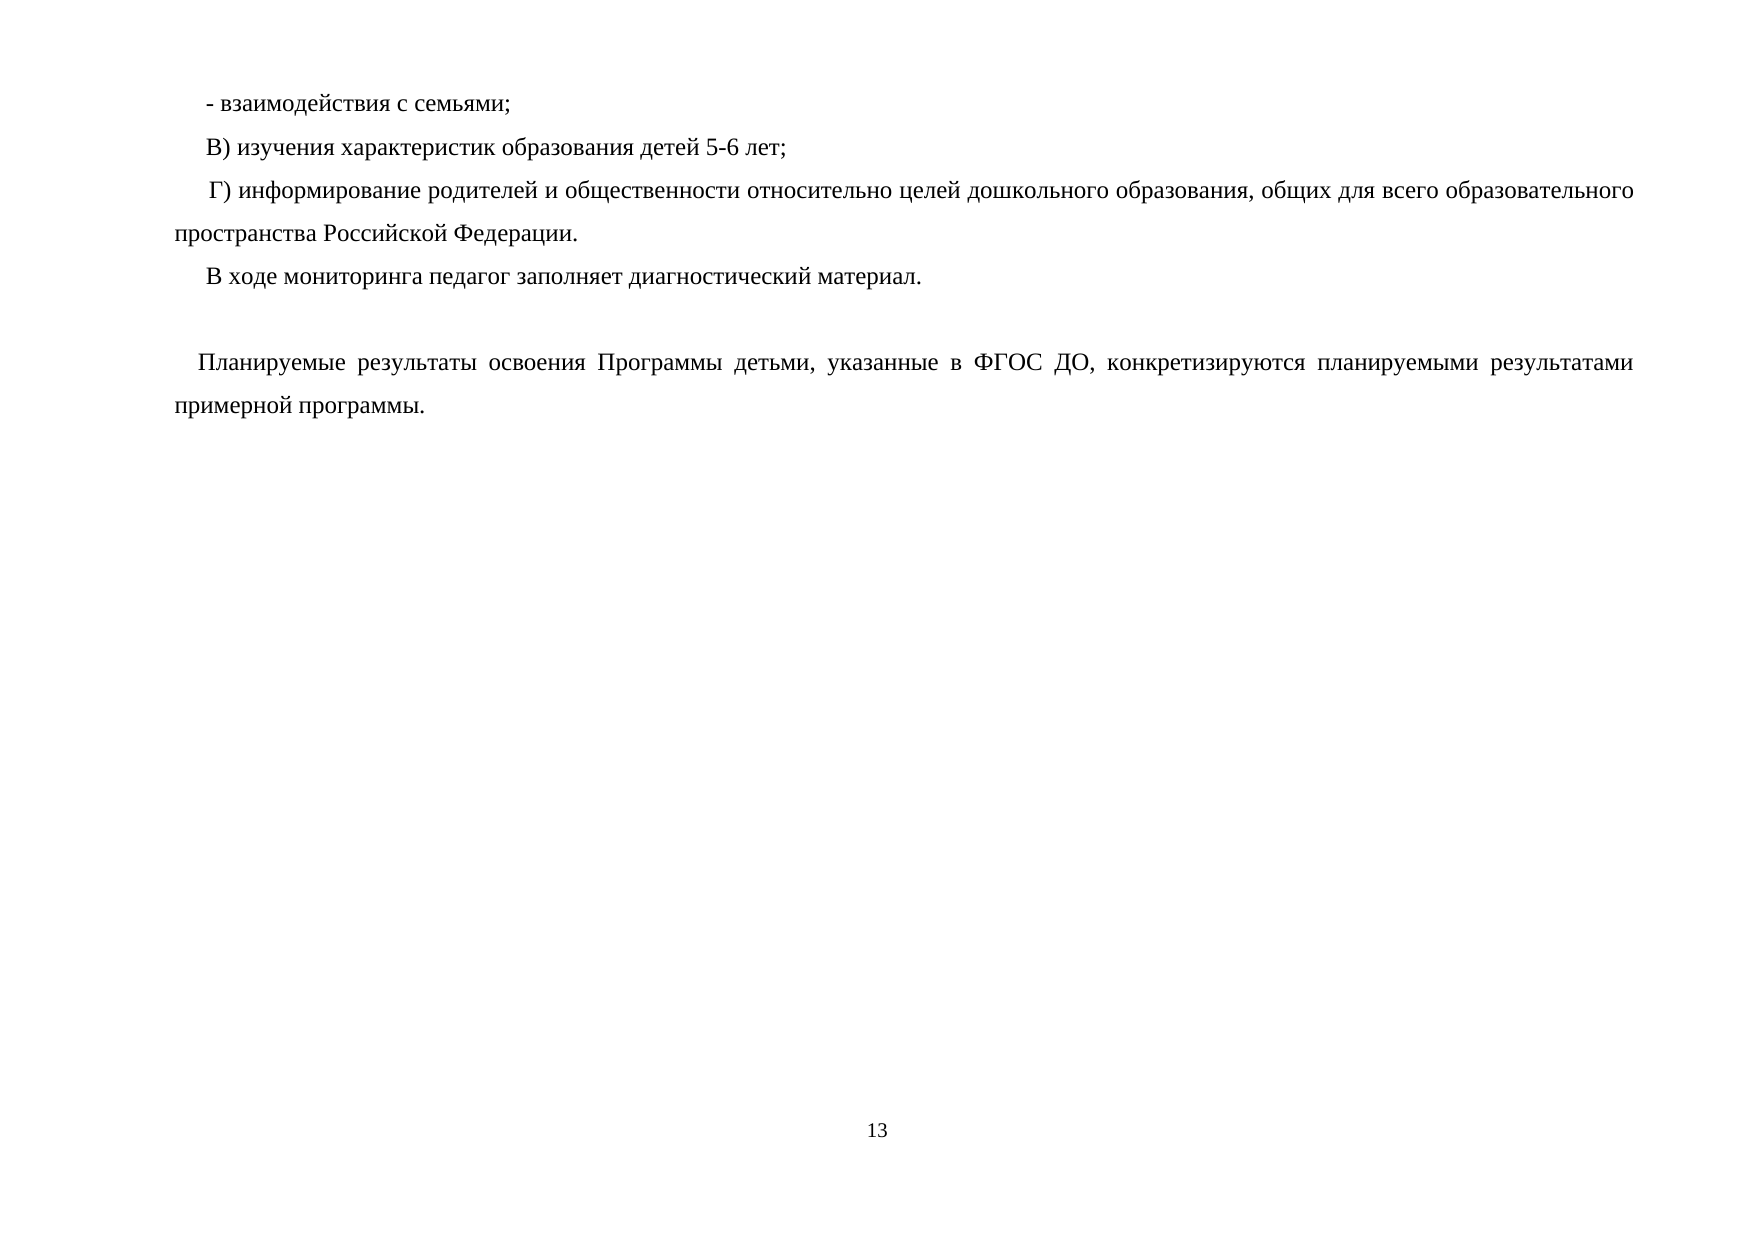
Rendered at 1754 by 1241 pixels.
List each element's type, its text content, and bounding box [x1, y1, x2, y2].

text В ходе мониторинга педагог заполняет диагностический материал. [174, 261, 1636, 290]
text Г) информирование родителей и общественности относительно целей дошкольного образования, общих для всего образовательного пространства Российской Федерации. [174, 175, 1636, 247]
text В) изучения характеристик образования детей 5-6 лет; [174, 132, 1636, 160]
text - взаимодействия с семьями; [174, 88, 1636, 117]
text Планируемые результаты освоения Программы детьми, указанные в ФГОС ДО, конкретизируются планируемыми результатами примерной программы. [174, 347, 1636, 419]
